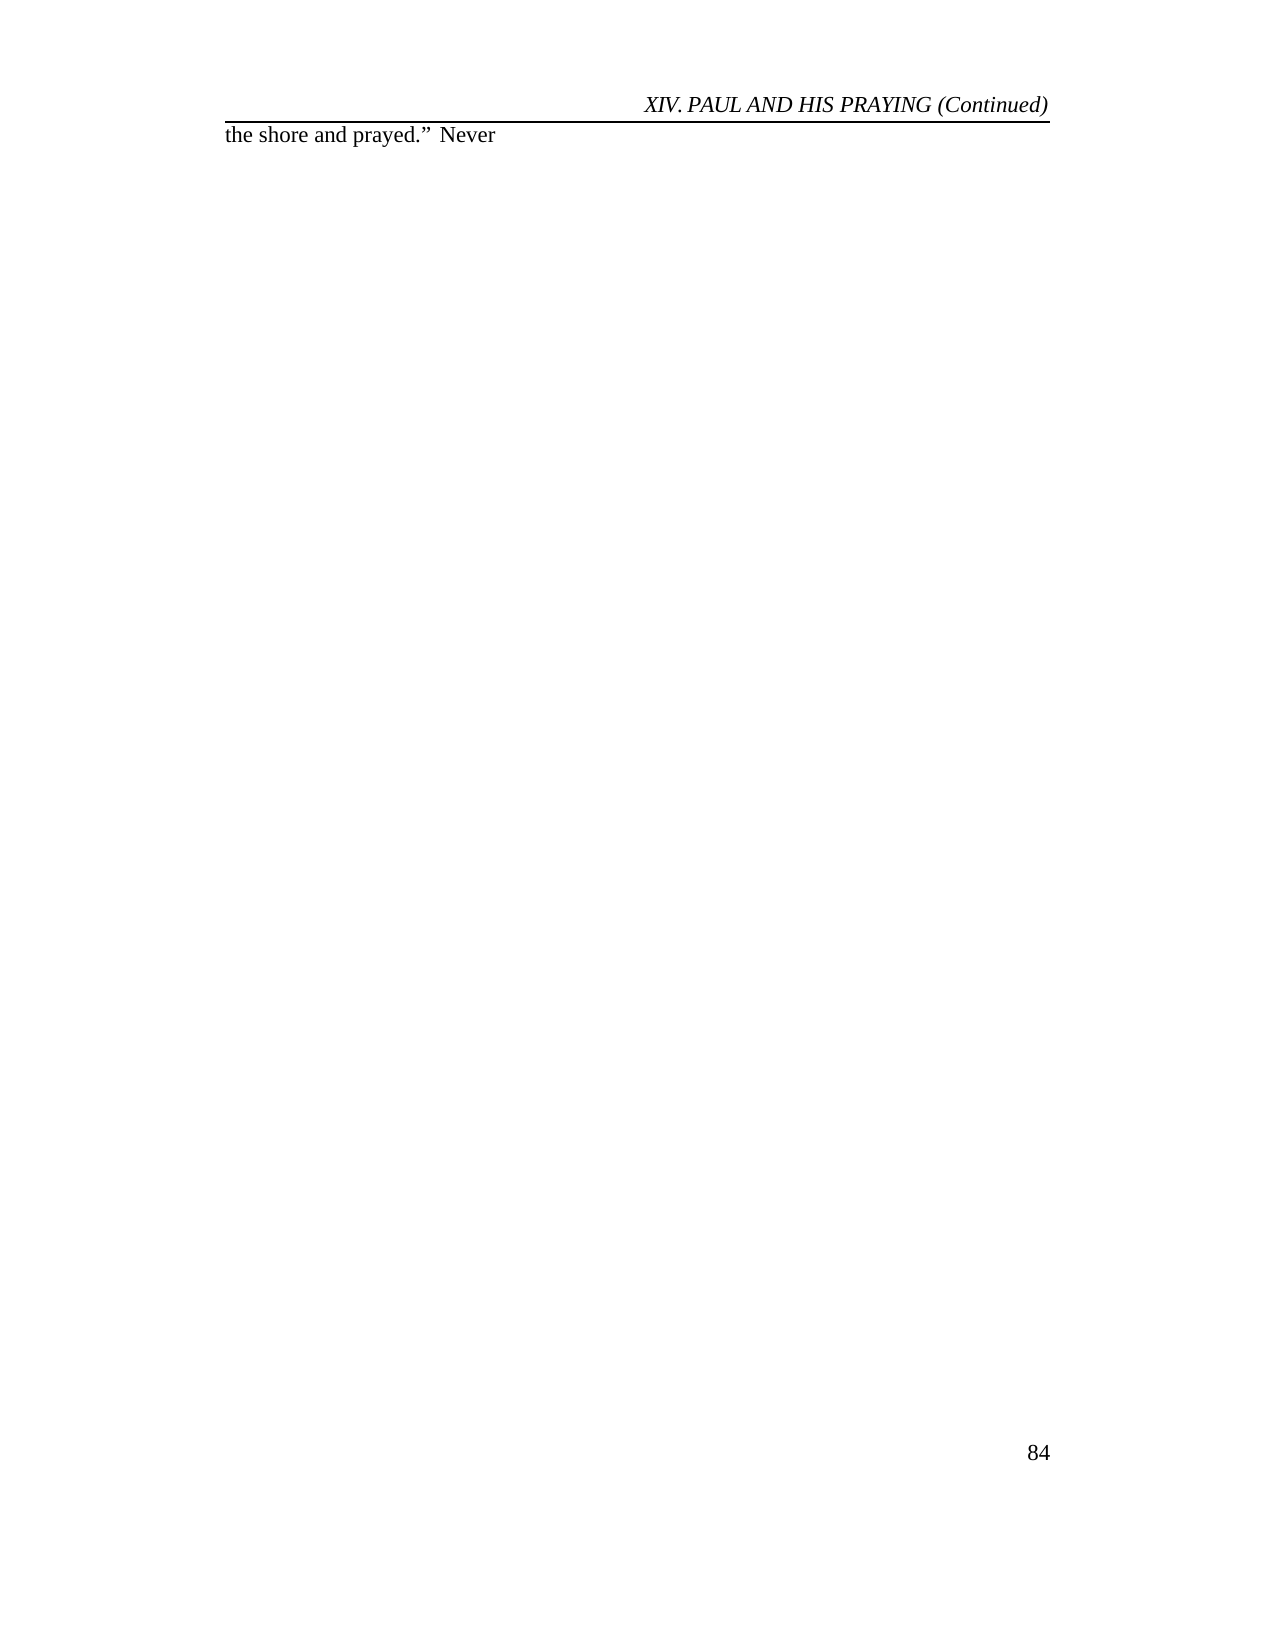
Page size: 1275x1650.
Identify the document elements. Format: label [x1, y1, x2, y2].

text [225, 121, 1050, 147]
